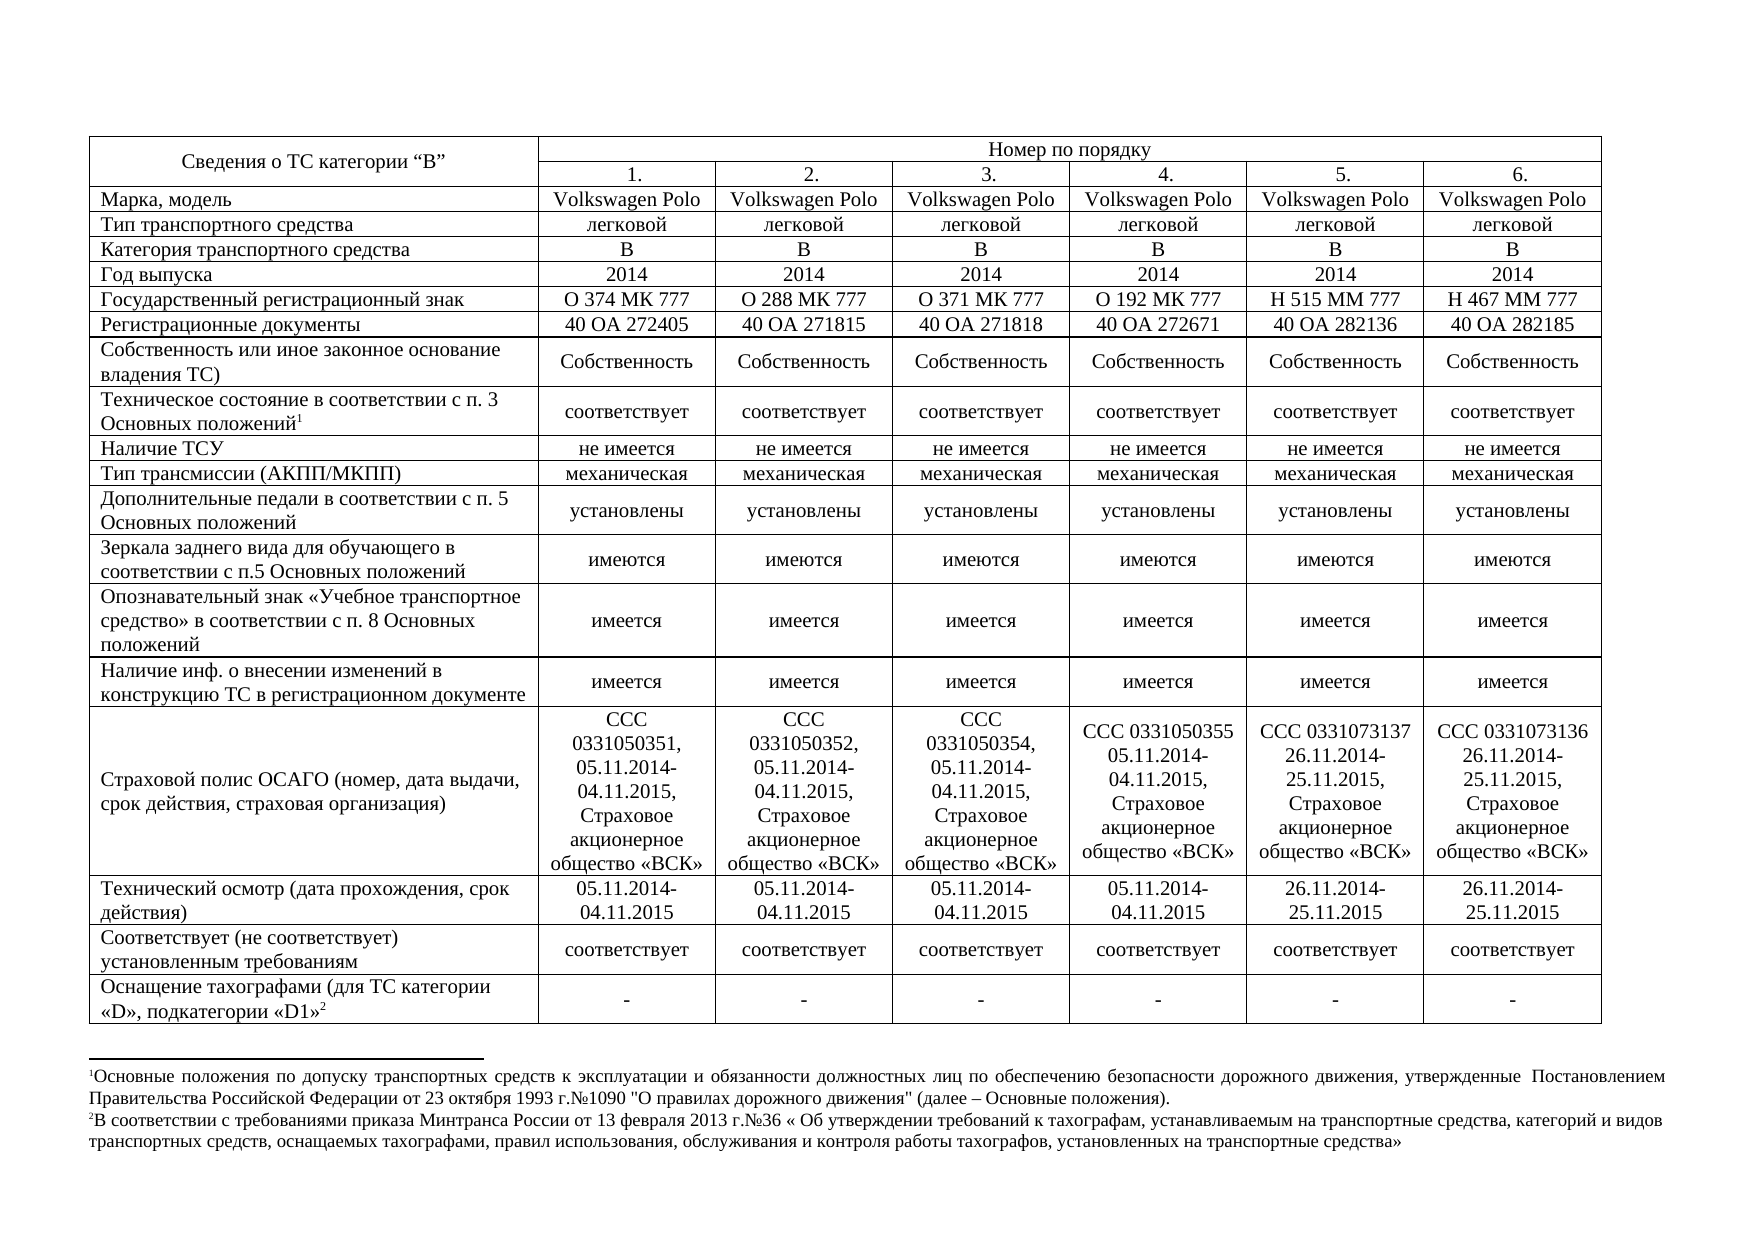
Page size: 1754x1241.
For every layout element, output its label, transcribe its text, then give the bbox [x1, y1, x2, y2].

table_cell имеется [539, 658, 715, 706]
table_cell легковой [716, 212, 892, 236]
table_cell имеется [716, 584, 892, 656]
table_cell В [893, 237, 1069, 261]
table_cell [1424, 162, 1601, 186]
table_cell имеются [1070, 535, 1246, 583]
table_cell [1247, 162, 1423, 186]
table_cell соответствует [539, 925, 715, 973]
table_cell соответствует [1424, 925, 1601, 973]
table_cell О 374 МК 777 [539, 287, 715, 311]
table_cell соответствует [716, 925, 892, 973]
table_cell В [716, 237, 892, 261]
table_cell 05.11.2014-04.11.2015 [716, 876, 892, 924]
table_cell установлены [1247, 486, 1423, 534]
table_cell соответствует [1247, 925, 1423, 973]
table_cell Volkswagen Polo [1424, 187, 1601, 211]
table_cell ССС 0331050352, 05.11.2014-04.11.2015, Страховое акционерное общество «ВСК» [716, 707, 892, 875]
table_cell Собственность [893, 338, 1069, 386]
table_cell В [1070, 237, 1246, 261]
table_cell Собственность [1247, 338, 1423, 386]
table_cell Volkswagen Polo [539, 187, 715, 211]
table_cell Соответствует (не соответствует) установленным требованиям [90, 925, 538, 973]
table_cell легковой [539, 212, 715, 236]
table_cell легковой [1247, 212, 1423, 236]
table_cell В [1247, 237, 1423, 261]
table_cell - [539, 975, 715, 1023]
table_cell - [716, 975, 892, 1023]
table_cell Volkswagen Polo [1247, 187, 1423, 211]
table_cell Государственный регистрационный знак [90, 287, 538, 311]
table_cell установлены [1070, 486, 1246, 534]
table_cell Категория транспортного средства [90, 237, 538, 261]
table_cell 05.11.2014-04.11.2015 [1070, 876, 1246, 924]
table_cell 40 ОА 271818 [893, 312, 1069, 336]
table_cell имеется [716, 658, 892, 706]
table_cell 40 ОА 282136 [1247, 312, 1423, 336]
table_cell имеется [893, 658, 1069, 706]
table_cell не имеется [1424, 436, 1601, 460]
table_cell Volkswagen Polo [1070, 187, 1246, 211]
table_cell Регистрационные документы [90, 312, 538, 336]
table_cell Volkswagen Polo [716, 187, 892, 211]
table_cell 2014 [893, 262, 1069, 286]
table_cell механическая [1247, 461, 1423, 485]
table_cell Собственность [539, 338, 715, 386]
table_cell легковой [893, 212, 1069, 236]
table_cell 26.11.2014-25.11.2015 [1247, 876, 1423, 924]
table_cell 05.11.2014-04.11.2015 [893, 876, 1069, 924]
table_cell О 288 МК 777 [716, 287, 892, 311]
table_cell не имеется [893, 436, 1069, 460]
table_cell Дополнительные педали в соответствии с п. 5 Основных положений [90, 486, 538, 534]
table_cell не имеется [1247, 436, 1423, 460]
table_cell Наличие инф. о внесении изменений в конструкцию ТС в регистрационном документе [90, 658, 538, 706]
table_cell имеется [1247, 658, 1423, 706]
table_cell О 371 МК 777 [893, 287, 1069, 311]
table_cell соответствует [893, 925, 1069, 973]
table_cell ССС 0331073137 26.11.2014-25.11.2015, Страховое акционерное общество «ВСК» [1247, 707, 1423, 875]
table_cell механическая [539, 461, 715, 485]
table_cell механическая [716, 461, 892, 485]
table_cell - [1424, 975, 1601, 1023]
table_cell установлены [893, 486, 1069, 534]
table_cell Опознавательный знак «Учебное транспортное средство» в соответствии с п. 8 Основных положений [90, 584, 538, 656]
table_cell соответствует [1424, 387, 1601, 435]
table_cell ССС 0331050354, 05.11.2014-04.11.2015, Страховое акционерное общество «ВСК» [893, 707, 1069, 875]
table_cell имеется [1247, 584, 1423, 656]
table_cell Марка, модель [90, 187, 538, 211]
table_header Номер по порядку [539, 137, 1601, 161]
table_cell [716, 162, 892, 186]
table_cell - [893, 975, 1069, 1023]
table_cell имеется [1070, 658, 1246, 706]
table_cell соответствует [1247, 387, 1423, 435]
table_cell легковой [1424, 212, 1601, 236]
table_cell имеется [1424, 658, 1601, 706]
table_cell ССС 0331073136 26.11.2014-25.11.2015, Страховое акционерное общество «ВСК» [1424, 707, 1601, 875]
table_cell Собственность [1424, 338, 1601, 386]
table_cell соответствует [893, 387, 1069, 435]
table_cell Тип трансмиссии (АКПП/МКПП) [90, 461, 538, 485]
table_cell установлены [1424, 486, 1601, 534]
table_cell Тип транспортного средства [90, 212, 538, 236]
table_cell соответствует [716, 387, 892, 435]
table_cell соответствует [1070, 387, 1246, 435]
table_cell В [1424, 237, 1601, 261]
table_cell установлены [716, 486, 892, 534]
table_cell Техническое состояние в соответствии с п. 3 Основных положений [90, 387, 538, 435]
table_cell 40 ОА 272405 [539, 312, 715, 336]
table_cell имеется [1424, 584, 1601, 656]
table_cell соответствует [539, 387, 715, 435]
table_cell 40 ОА 271815 [716, 312, 892, 336]
table_cell не имеется [539, 436, 715, 460]
table_cell В [539, 237, 715, 261]
table_cell Собственность или иное законное основание владения ТС) [90, 338, 538, 386]
table_cell Год выпуска [90, 262, 538, 286]
table_cell 40 ОА 272671 [1070, 312, 1246, 336]
table_cell 40 ОА 282185 [1424, 312, 1601, 336]
table_cell Технический осмотр (дата прохождения, срок действия) [90, 876, 538, 924]
table_cell соответствует [1070, 925, 1246, 973]
table_cell механическая [1070, 461, 1246, 485]
table_cell имеется [539, 584, 715, 656]
table_cell механическая [1424, 461, 1601, 485]
table_cell 2014 [716, 262, 892, 286]
table_cell - [1247, 975, 1423, 1023]
table_cell имеются [716, 535, 892, 583]
table_cell Зеркала заднего вида для обучающего в соответствии с п.5 Основных положений [90, 535, 538, 583]
table_cell ССС 0331050355 05.11.2014-04.11.2015, Страховое акционерное общество «ВСК» [1070, 707, 1246, 875]
table_cell имеется [1070, 584, 1246, 656]
table_cell Volkswagen Polo [893, 187, 1069, 211]
table_cell имеется [893, 584, 1069, 656]
table_cell 2014 [539, 262, 715, 286]
table_cell 26.11.2014-25.11.2015 [1424, 876, 1601, 924]
table_cell 2014 [1070, 262, 1246, 286]
table_cell Н 515 ММ 777 [1247, 287, 1423, 311]
table_cell Собственность [716, 338, 892, 386]
table_cell легковой [1070, 212, 1246, 236]
table_cell установлены [539, 486, 715, 534]
table_header Сведения о ТС категории “В” [90, 137, 538, 186]
table_cell механическая [893, 461, 1069, 485]
table_cell ССС 0331050351, 05.11.2014-04.11.2015, Страховое акционерное общество «ВСК» [539, 707, 715, 875]
table_cell Наличие ТСУ [90, 436, 538, 460]
table_cell [1070, 162, 1246, 186]
table_cell О 192 МК 777 [1070, 287, 1246, 311]
table_cell не имеется [716, 436, 892, 460]
table_cell [539, 162, 715, 186]
table_cell - [1070, 975, 1246, 1023]
table_cell не имеется [1070, 436, 1246, 460]
table_cell [893, 162, 1069, 186]
table_cell Оснащение тахографами (для ТС категории «D», подкатегории «D1» [90, 975, 538, 1023]
table_cell 2014 [1247, 262, 1423, 286]
table_cell имеются [539, 535, 715, 583]
table_cell имеются [1424, 535, 1601, 583]
table_cell Страховой полис ОСАГО (номер, дата выдачи, срок действия, страховая организация) [90, 707, 538, 875]
table_cell Н 467 ММ 777 [1424, 287, 1601, 311]
table_cell 05.11.2014-04.11.2015 [539, 876, 715, 924]
table_cell имеются [893, 535, 1069, 583]
table_cell 2014 [1424, 262, 1601, 286]
table_cell имеются [1247, 535, 1423, 583]
table_cell Собственность [1070, 338, 1246, 386]
